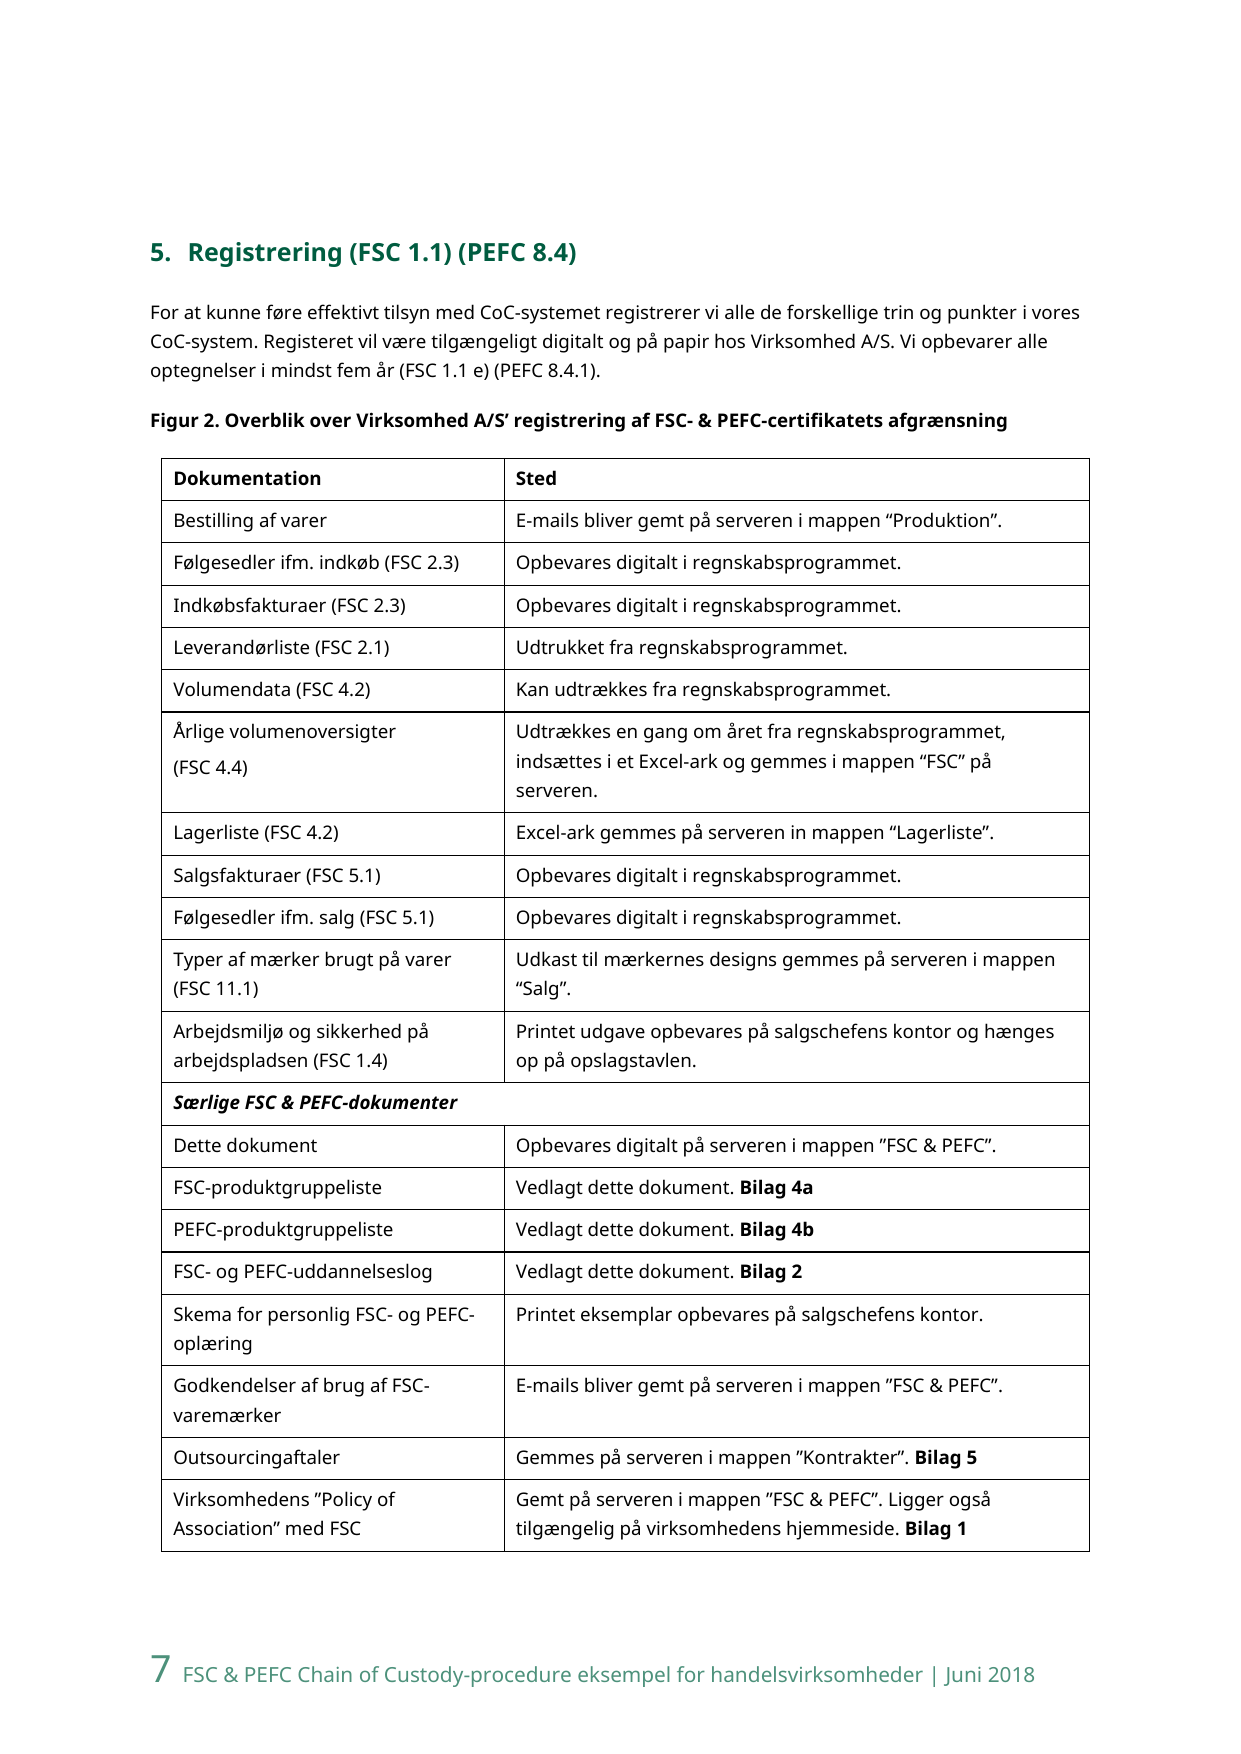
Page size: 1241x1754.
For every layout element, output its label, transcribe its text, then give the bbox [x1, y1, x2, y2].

table_cell Leverandørliste (FSC 2.1) [162, 628, 504, 669]
table_cell E-mails bliver gemt på serveren i mappen ”FSC & PEFC”. [505, 1366, 1089, 1437]
table_cell Volumendata (FSC 4.2) [162, 670, 504, 711]
table_cell PEFC-produktgruppeliste [162, 1210, 504, 1251]
table_header Dokumentation [162, 459, 504, 500]
table_cell Arbejdsmiljø og sikkerhed på arbejdspladsen (FSC 1.4) [162, 1012, 504, 1082]
table_cell Vedlagt dette dokument. Bilag 4a [505, 1168, 1089, 1209]
table_cell Opbevares digitalt i regnskabsprogrammet. [505, 543, 1089, 584]
table_cell Godkendelser af brug af FSC-varemærker [162, 1366, 504, 1437]
table_header Sted [505, 459, 1089, 500]
table_cell Følgesedler ifm. indkøb (FSC 2.3) [162, 543, 504, 584]
table_cell Skema for personlig FSC- og PEFC-oplæring [162, 1295, 504, 1365]
table_cell Særlige FSC & PEFC-dokumenter [162, 1083, 1089, 1124]
table_cell Indkøbsfakturaer (FSC 2.3) [162, 586, 504, 627]
list Registrering (FSC 1.1) (PEFC 8.4) [150, 235, 1090, 269]
table_cell Gemmes på serveren i mappen ”Kontrakter”. Bilag 5 [505, 1438, 1089, 1479]
table_cell Printet eksemplar opbevares på salgschefens kontor. [505, 1295, 1089, 1365]
table_cell Opbevares digitalt i regnskabsprogrammet. [505, 586, 1089, 627]
table_cell Kan udtrækkes fra regnskabsprogrammet. [505, 670, 1089, 711]
table_cell Printet udgave opbevares på salgschefens kontor og hænges op på opslagstavlen. [505, 1012, 1089, 1082]
table_cell Outsourcingaftaler [162, 1438, 504, 1479]
text Figur 2. Overblik over Virksomhed A/S’ registrering af FSC- & PEFC-certifikatets afgrænsning [150, 408, 1090, 433]
table_cell Bestilling af varer [162, 501, 504, 542]
table_cell Excel-ark gemmes på serveren in mappen “Lagerliste”. [505, 813, 1089, 854]
table_cell Opbevares digitalt i regnskabsprogrammet. [505, 898, 1089, 939]
table_cell FSC- og PEFC-uddannelseslog [162, 1253, 504, 1294]
table_cell Lagerliste (FSC 4.2) [162, 813, 504, 854]
table_cell Udtrukket fra regnskabsprogrammet. [505, 628, 1089, 669]
table_cell Udtrækkes en gang om året fra regnskabsprogrammet, indsættes i et Excel-ark og gemmes i mappen “FSC” på serveren. [505, 713, 1089, 812]
table_cell Gemt på serveren i mappen ”FSC & PEFC”. Ligger også tilgængelig på virksomhedens hjemmeside. Bilag 1 [505, 1480, 1089, 1551]
table_cell Dette dokument [162, 1126, 504, 1167]
table_cell Opbevares digitalt på serveren i mappen ”FSC & PEFC”. [505, 1126, 1089, 1167]
table_cell Følgesedler ifm. salg (FSC 5.1) [162, 898, 504, 939]
text For at kunne føre effektivt tilsyn med CoC-systemet registrerer vi alle de forskellige trin og punkter i vores CoC-system. Registeret vil være tilgængeligt digitalt og på papir hos Virksomhed A/S. Vi opbevarer alle optegnelser i mindst fem år (FSC 1.1 e) (PEFC 8.4.1). [150, 299, 1090, 383]
table_cell Virksomhedens ”Policy of Association” med FSC [162, 1480, 504, 1551]
table_cell Vedlagt dette dokument. Bilag 2 [505, 1253, 1089, 1294]
table_cell FSC-produktgruppeliste [162, 1168, 504, 1209]
table_cell E-mails bliver gemt på serveren i mappen “Produktion”. [505, 501, 1089, 542]
table_cell Opbevares digitalt i regnskabsprogrammet. [505, 856, 1089, 897]
table_cell Salgsfakturaer (FSC 5.1) [162, 856, 504, 897]
table_cell Årlige volumenoversigter (FSC 4.4) [162, 713, 504, 812]
table_cell Typer af mærker brugt på varer (FSC 11.1) [162, 940, 504, 1011]
table_cell Vedlagt dette dokument. Bilag 4b [505, 1210, 1089, 1251]
table_cell Udkast til mærkernes designs gemmes på serveren i mappen “Salg”. [505, 940, 1089, 1011]
